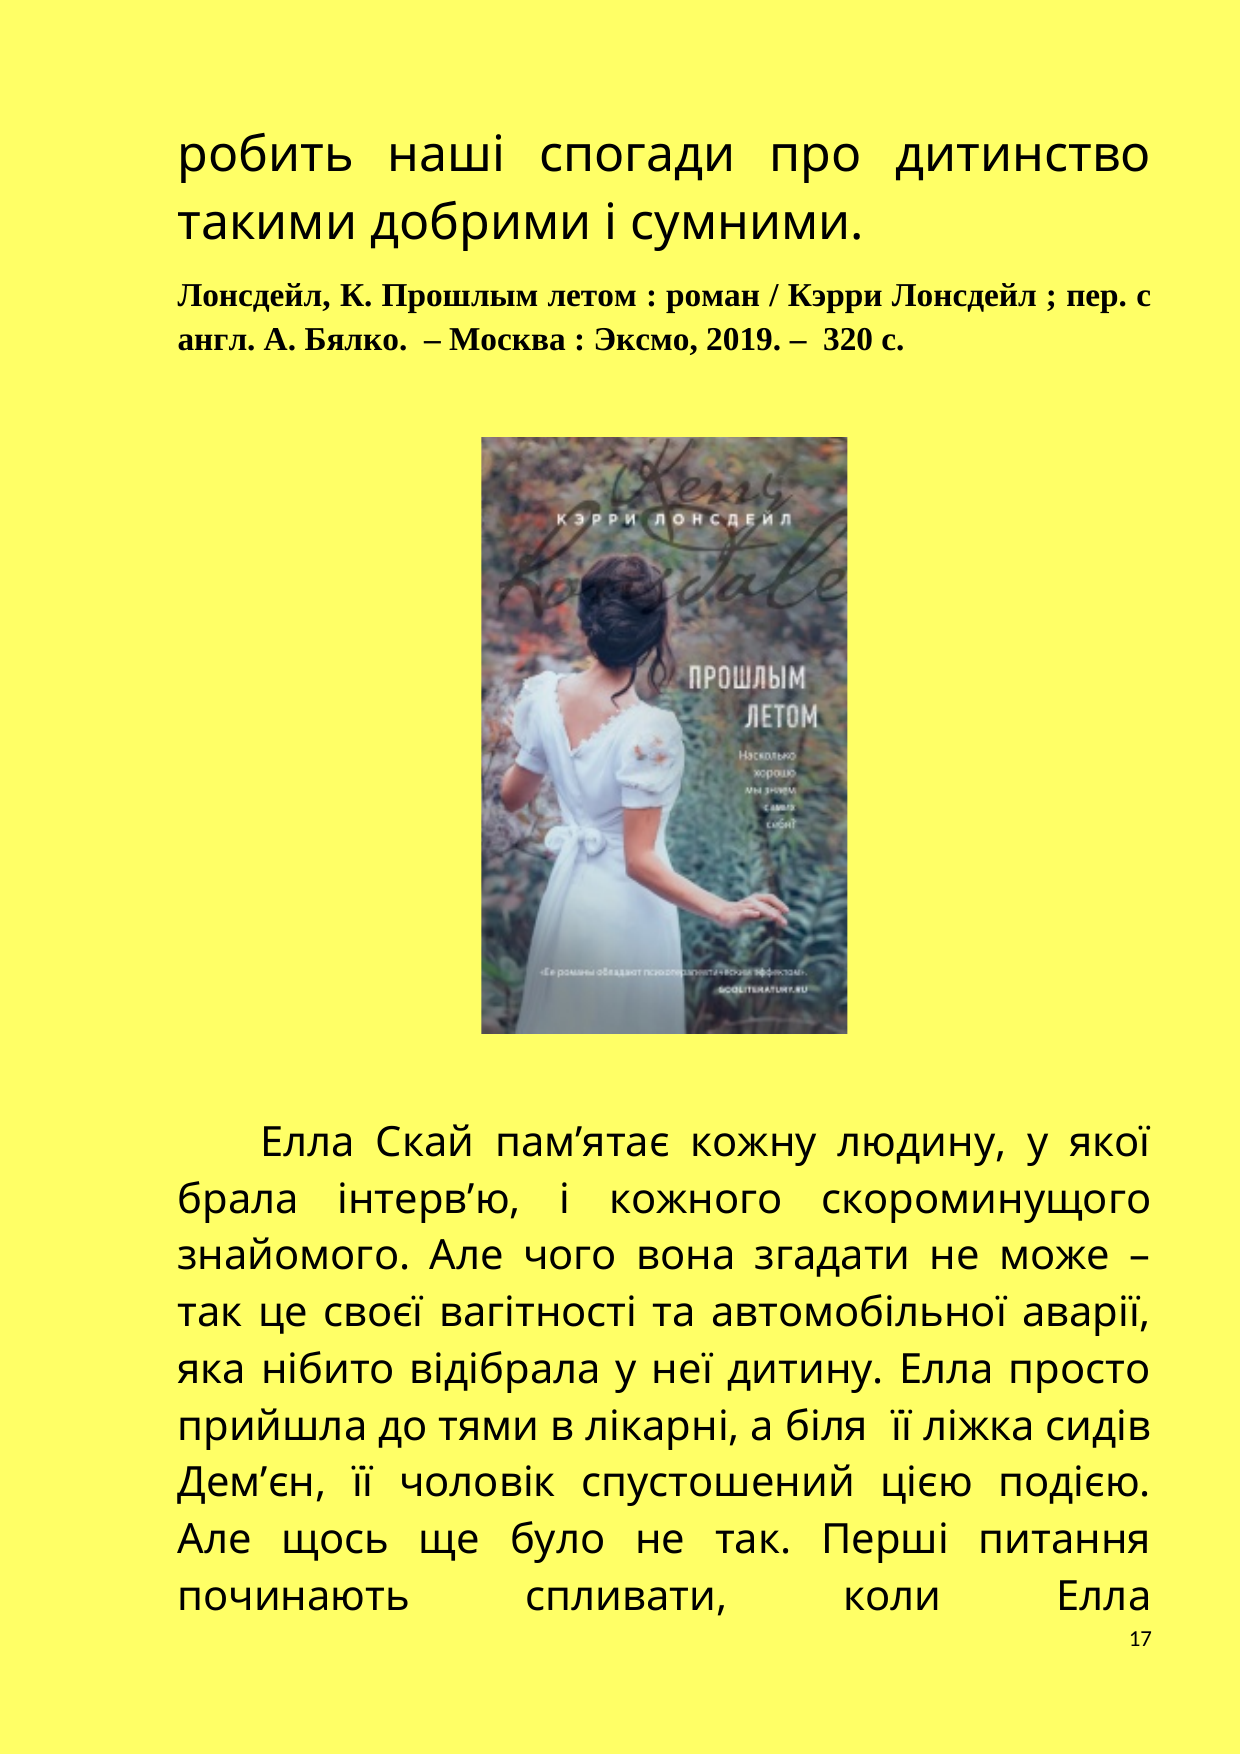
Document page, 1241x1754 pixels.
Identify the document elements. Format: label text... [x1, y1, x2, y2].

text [177, 118, 1152, 254]
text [177, 1112, 1152, 1623]
picture [481, 437, 848, 1034]
text Лонсдейл, К. Прошлым летом : роман / Кэрри Лонсдейл ; пер. с англ. А. Бялко. – Москва : Эксмо, 2019. – 320 с. [177, 275, 1152, 358]
